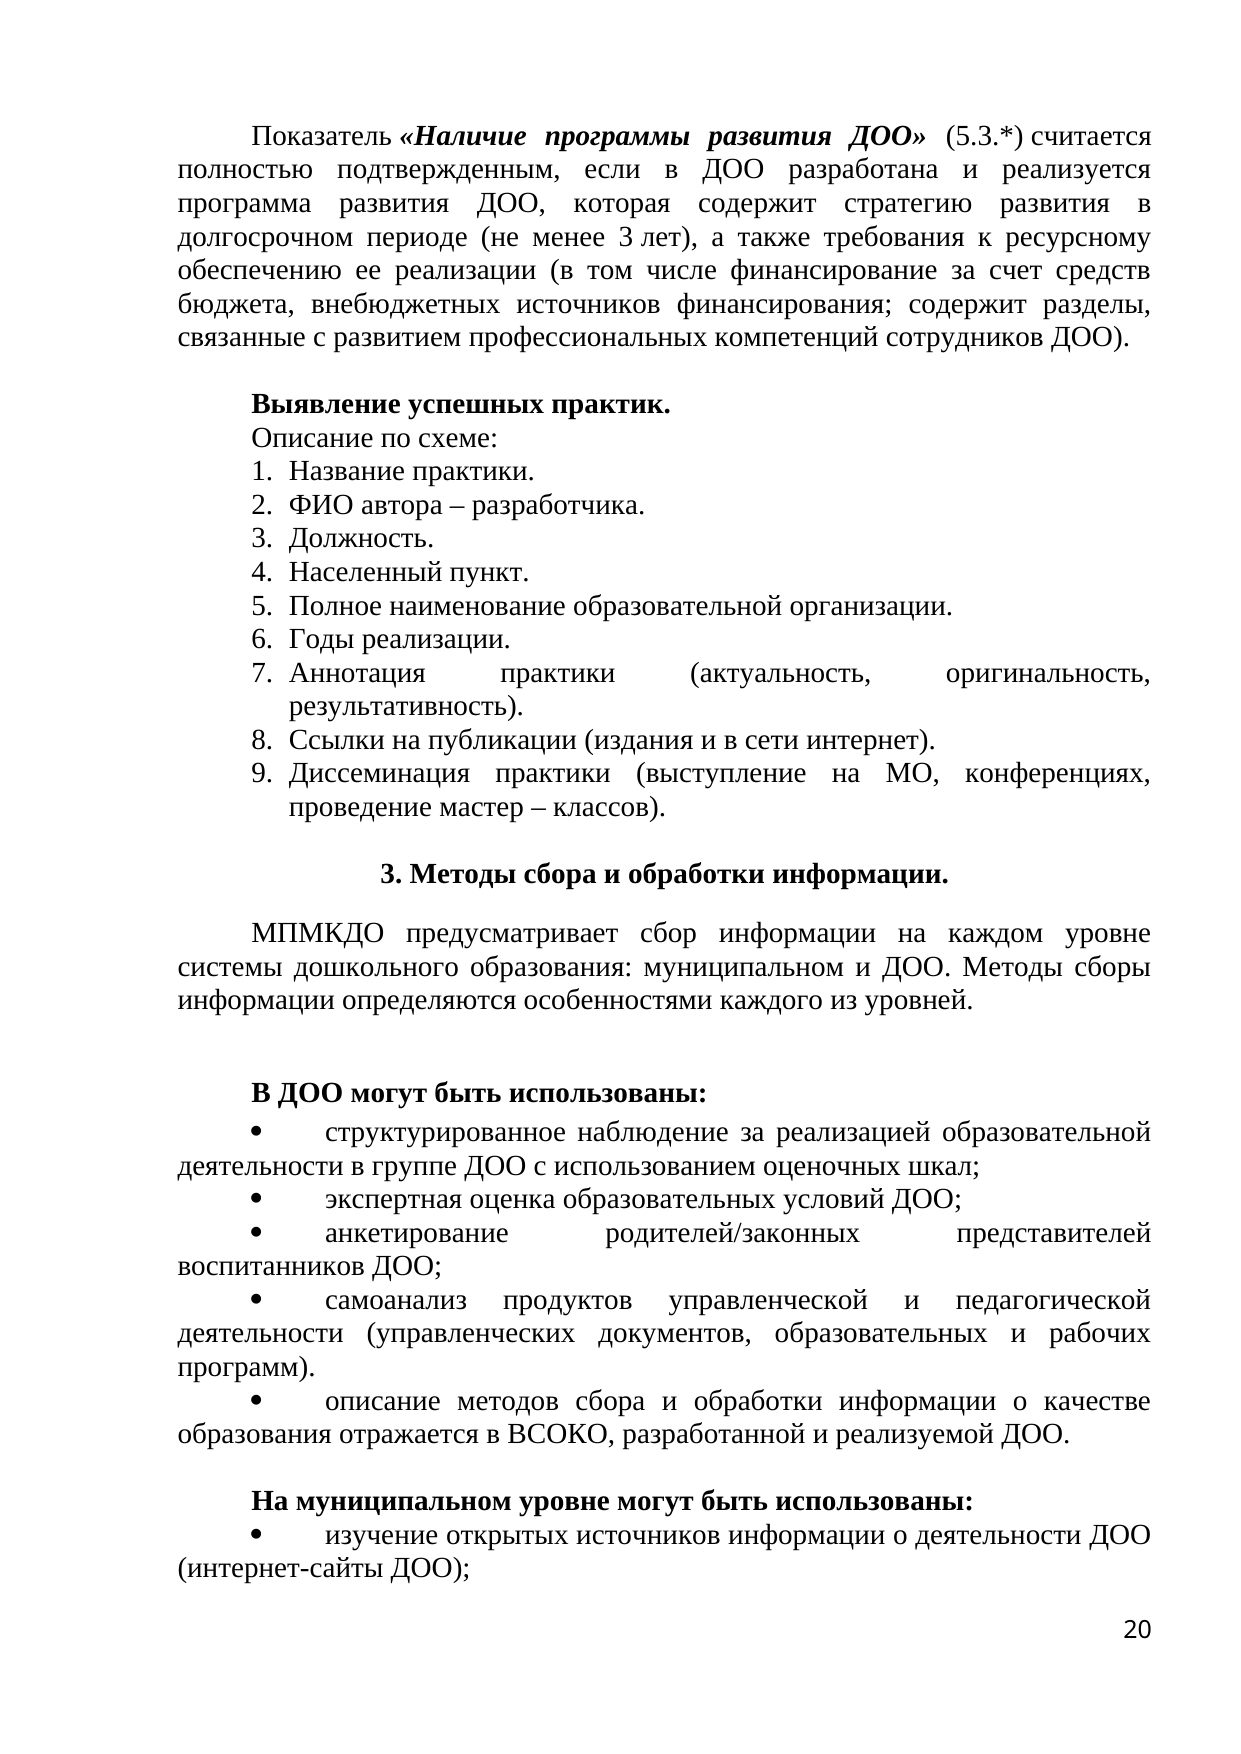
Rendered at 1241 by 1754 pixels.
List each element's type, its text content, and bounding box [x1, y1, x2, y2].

text Выявление успешных практик. [177, 386, 1152, 420]
list Название практики. [251, 453, 1152, 487]
text На муниципальном уровне могут быть использованы: [177, 1483, 1152, 1517]
list анкетирование родителей/законных представителей воспитанников ДОО; [177, 1215, 1152, 1282]
text Описание по схеме: [177, 420, 1152, 453]
list Ссылки на публикации (издания и в сети интернет). [251, 722, 1152, 755]
list ФИО автора – разработчика. [251, 487, 1152, 521]
list самоанализ продуктов управленческой и педагогической деятельности (управленческих документов, образовательных и рабочих программ). [177, 1282, 1152, 1383]
list экспертная оценка образовательных условий ДОО; [177, 1181, 1152, 1215]
list Полное наименование образовательной организации. [251, 588, 1152, 621]
list МПМКДО предусматривает сбор информации на каждом уровне системы дошкольного образования: муниципальном и ДОО. Методы сборы информации определяются особенностями каждого из уровней. [177, 915, 1152, 1016]
list Годы реализации. [251, 621, 1152, 655]
list Должность. [251, 521, 1152, 554]
list описание методов сбора и обработки информации о качестве образования отражается в ВСОКО, разработанной и реализуемой ДОО. [177, 1383, 1152, 1450]
text В ДОО могут быть использованы: [177, 1075, 1152, 1109]
list Населенный пункт. [251, 554, 1152, 588]
list структурированное наблюдение за реализацией образовательной деятельности в группе ДОО с использованием оценочных шкал; [177, 1114, 1152, 1181]
text 3. Методы сбора и обработки информации. [177, 856, 1152, 889]
list Диссеминация практики (выступление на МО, конференциях, проведение мастер – классов). [251, 755, 1152, 822]
list Аннотация практики (актуальность, оригинальность, результативность). [251, 655, 1152, 722]
list изучение открытых источников информации о деятельности ДОО (интернет-сайты ДОО); [177, 1517, 1152, 1584]
text Показатель «Наличие программы развития ДОО» (5.3.*) считается полностью подтвержденным, если в ДОО разработана и реализуется программа развития ДОО, которая содержит стратегию развития в долгосрочном периоде (не менее 3 лет), а также требования к ресурсному обеспечению ее реализации (в том числе финансирование за счет средств бюджета, внебюджетных источников финансирования; содержит разделы, связанные с развитием профессиональных компетенций сотрудников ДОО). [177, 118, 1152, 353]
